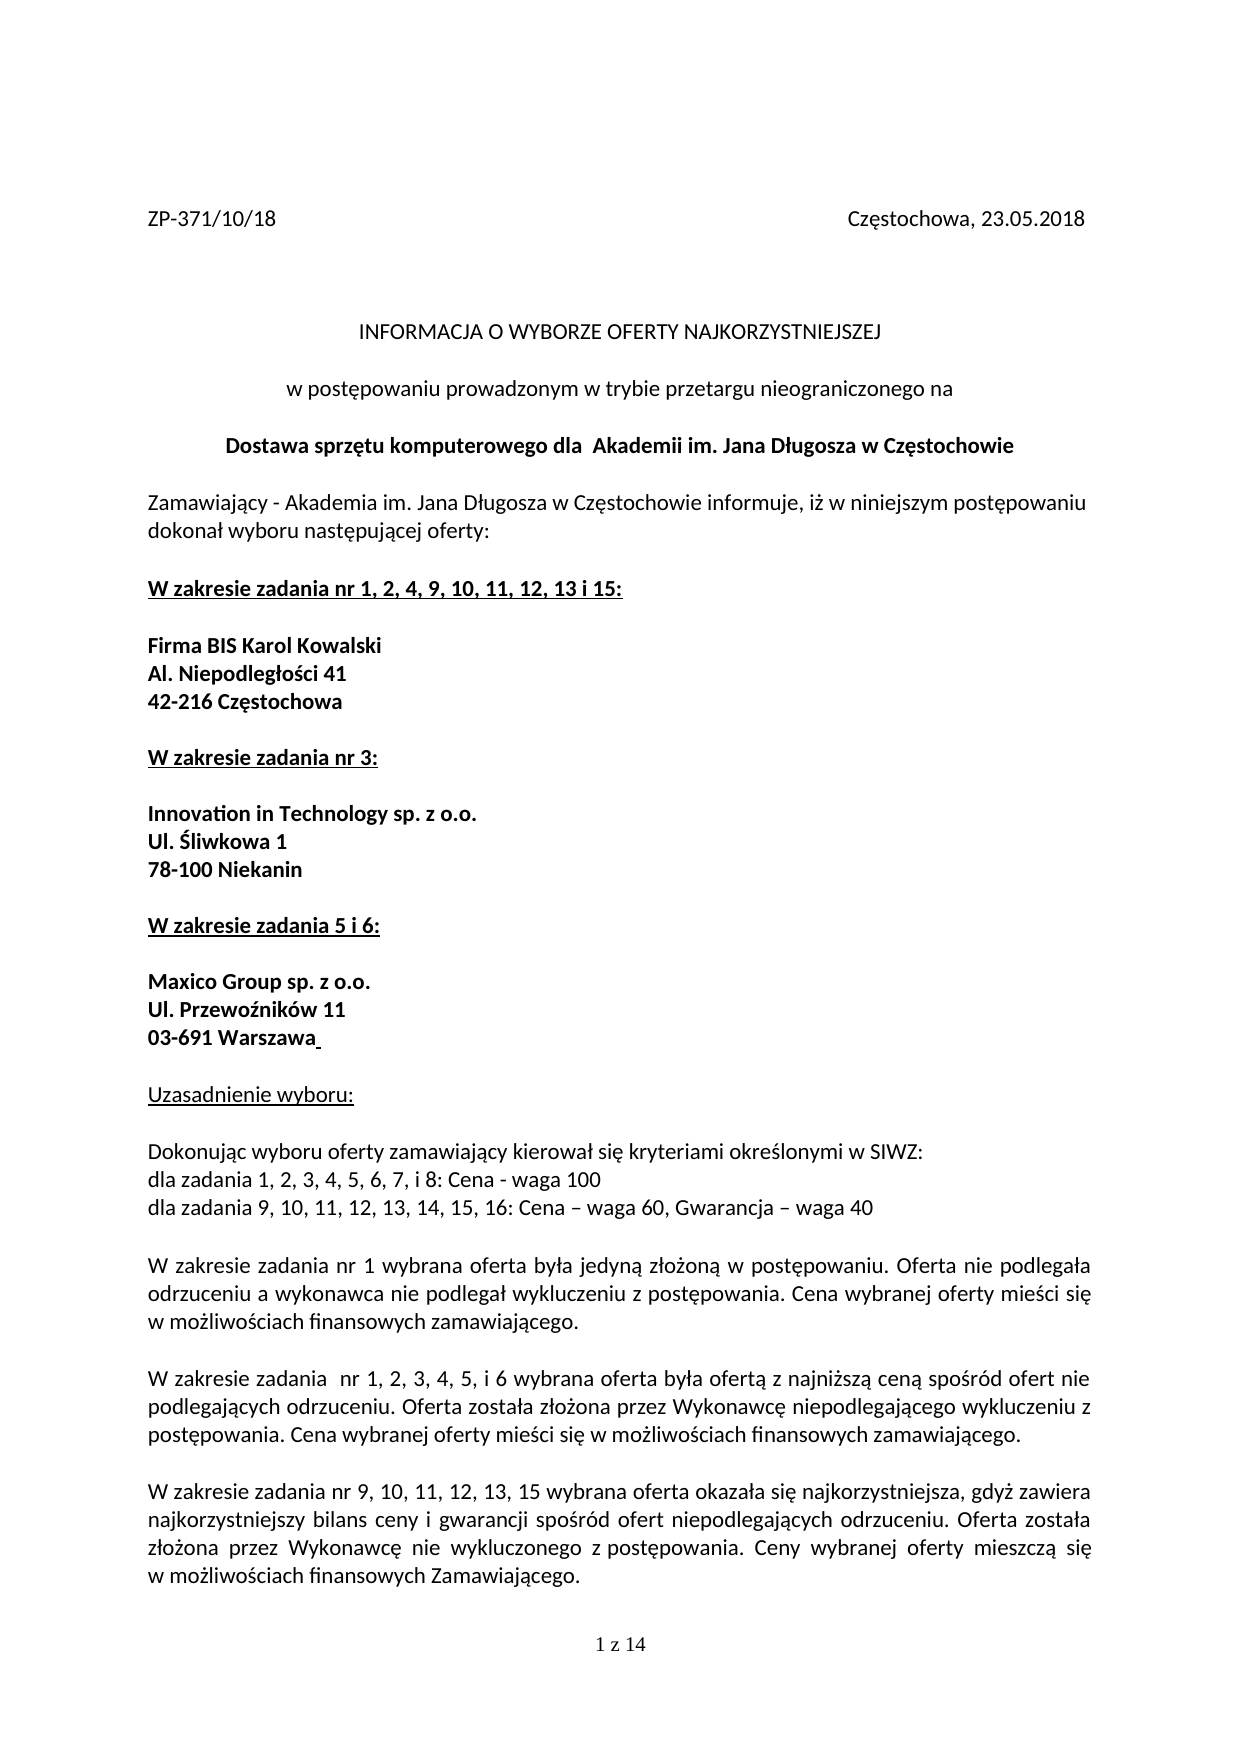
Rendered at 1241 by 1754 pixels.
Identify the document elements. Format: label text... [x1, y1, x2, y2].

text W zakresie zadania nr 1 wybrana oferta była jedyną złożoną w postępowaniu. Oferta nie podlegała odrzuceniu a wykonawca nie podlegał wykluczeniu z postępowania. Cena wybranej oferty mieści się w możliwościach finansowych zamawiającego. [148, 1251, 1093, 1335]
text w postępowaniu prowadzonym w trybie przetargu nieograniczonego na [148, 374, 1093, 402]
text Ul. Przewoźników 11 [148, 995, 1093, 1023]
text Ul. Śliwkowa 1 [148, 827, 1093, 855]
text ZP-371/10/18 Częstochowa, 23.05.2018 [148, 204, 1093, 232]
text Dokonując wyboru oferty zamawiający kierował się kryteriami określonymi w SIWZ: [148, 1137, 1093, 1166]
text 78-100 Niekanin [148, 855, 1093, 883]
text W zakresie zadania nr 1, 2, 4, 9, 10, 11, 12, 13 i 15: [148, 574, 1093, 602]
text Firma BIS Karol Kowalski [148, 631, 1093, 659]
text W zakresie zadania nr 1, 2, 3, 4, 5, i 6 wybrana oferta była ofertą z najniższą ceną spośród ofert nie podlegających odrzuceniu. Oferta została złożona przez Wykonawcę niepodlegającego wykluczeniu z postępowania. Cena wybranej oferty mieści się w możliwościach finansowych zamawiającego. [148, 1364, 1093, 1448]
text W zakresie zadania nr 3: [148, 743, 1093, 771]
text dla zadania 9, 10, 11, 12, 13, 14, 15, 16: Cena – waga 60, Gwarancja – waga 40 [148, 1193, 1093, 1222]
text Al. Niepodległości 41 [148, 659, 1093, 687]
text dla zadania 1, 2, 3, 4, 5, 6, 7, i 8: Cena - waga 100 [148, 1166, 1093, 1193]
text Innovation in Technology sp. z o.o. [148, 799, 1093, 827]
text W zakresie zadania nr 9, 10, 11, 12, 13, 15 wybrana oferta okazała się najkorzystniejsza, gdyż zawiera najkorzystniejszy bilans ceny i gwarancji spośród ofert niepodlegających odrzuceniu. Oferta została złożona przez Wykonawcę nie wykluczonego z postępowania. Ceny wybranej oferty mieszczą się w możliwościach finansowych Zamawiającego. [148, 1477, 1093, 1589]
text 03-691 Warszawa [148, 1023, 1093, 1051]
text Maxico Group sp. z o.o. [148, 967, 1093, 995]
text 42-216 Częstochowa [148, 687, 1093, 715]
text W zakresie zadania 5 i 6: [148, 911, 1093, 939]
text Uzasadnienie wyboru: [148, 1080, 1093, 1108]
text INFORMACJA O WYBORZE OFERTY NAJKORZYSTNIEJSZEJ [148, 317, 1093, 345]
text Dostawa sprzętu komputerowego dla Akademii im. Jana Długosza w Częstochowie [148, 431, 1093, 459]
text Zamawiający - Akademia im. Jana Długosza w Częstochowie informuje, iż w niniejszym postępowaniu dokonał wyboru następującej oferty: [148, 488, 1093, 544]
